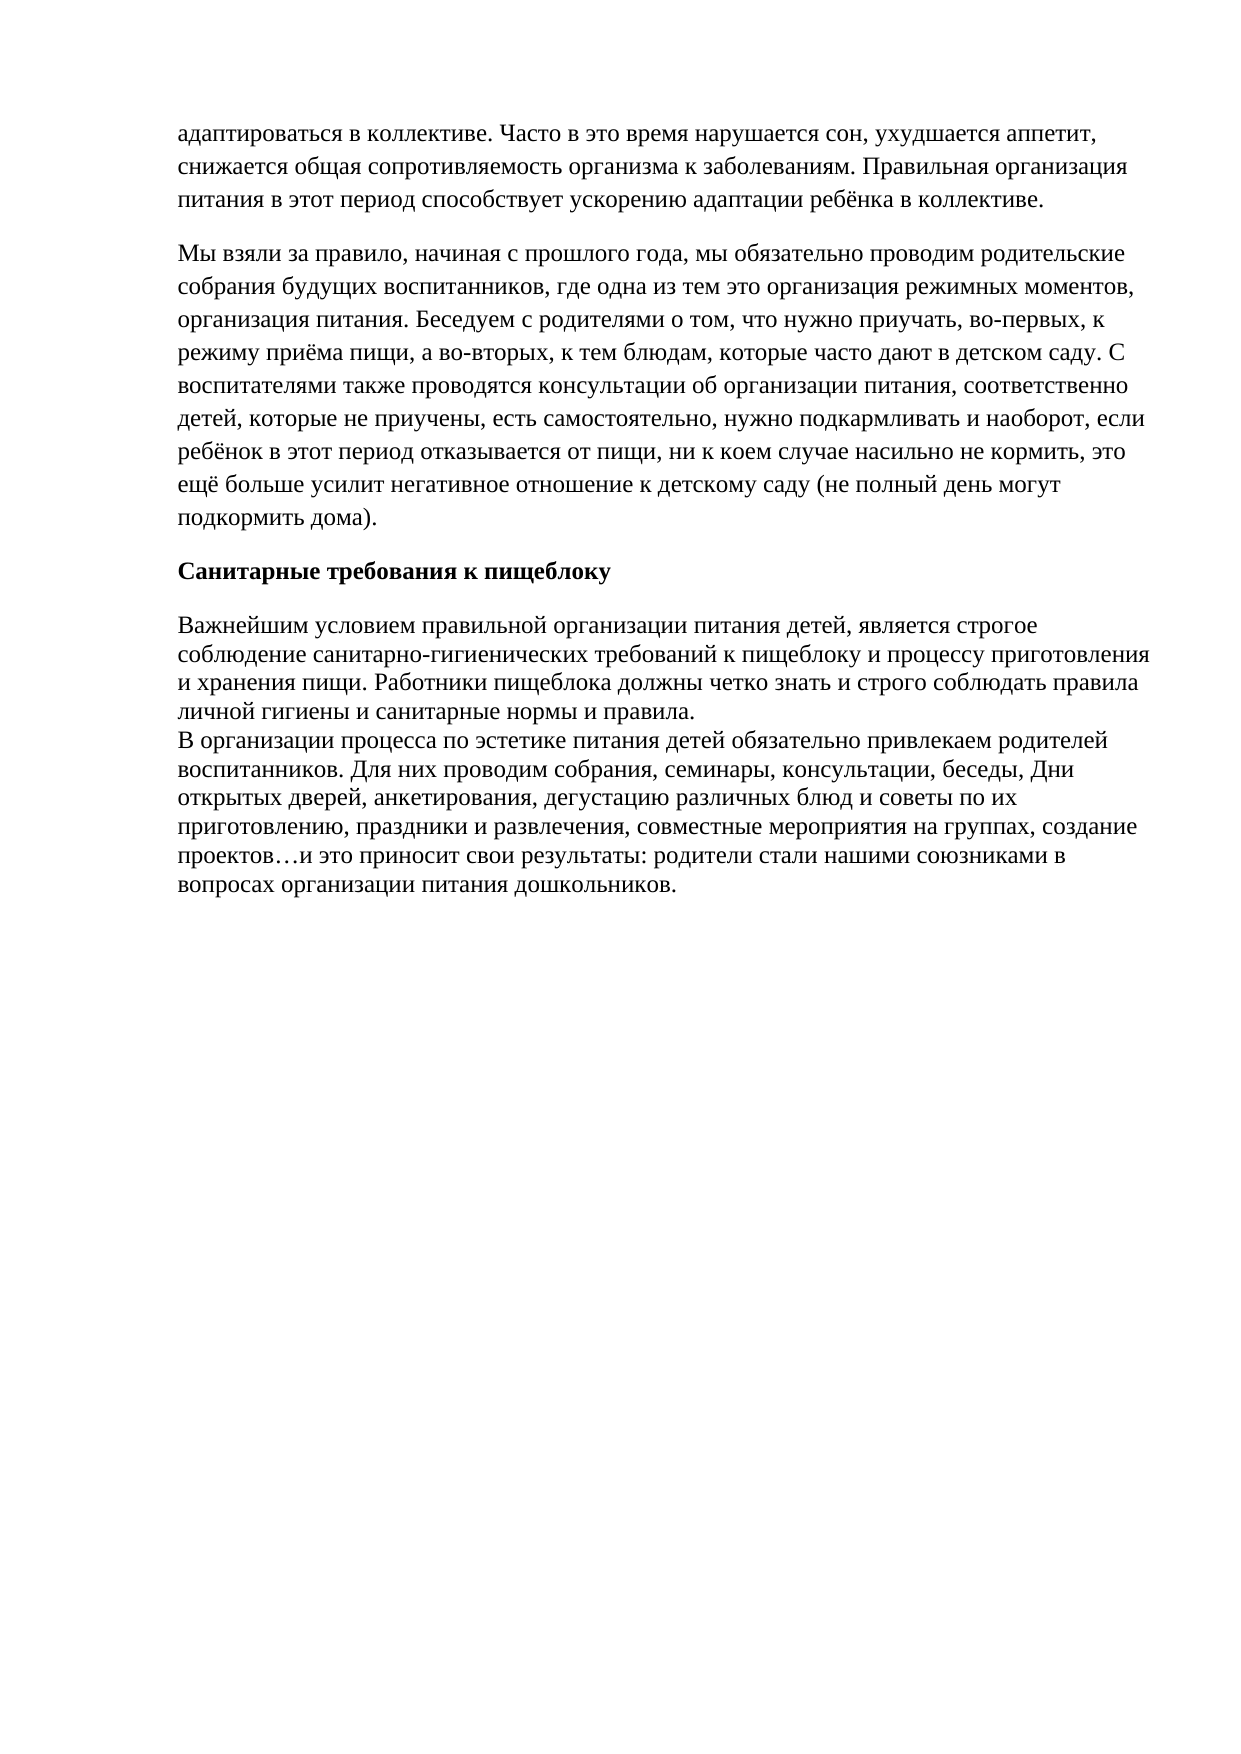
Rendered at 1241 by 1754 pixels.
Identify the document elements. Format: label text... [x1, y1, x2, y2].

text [177, 118, 1152, 213]
text Санитарные требования к пищеблоку [177, 556, 1152, 585]
text В организации процесса по эстетике питания детей обязательно привлекаем родителей воспитанников. Для них проводим собрания, семинары, консультации, беседы, Дни открытых дверей, анкетирования, дегустацию различных блюд и советы по их приготовлению, праздники и развлечения, совместные мероприятия на группах, создание проектов…и это приносит свои результаты: родители стали нашими союзниками в вопросах организации питания дошкольников. [177, 725, 1152, 897]
text Мы взяли за правило, начиная с прошлого года, мы обязательно проводим родительские собрания будущих воспитанников, где одна из тем это организация режимных моментов, организация питания. Беседуем с родителями о том, что нужно приучать, во-первых, к режиму приёма пищи, а во-вторых, к тем блюдам, которые часто дают в детском саду. С воспитателями также проводятся консультации об организации питания, соответственно детей, которые не приучены, есть самостоятельно, нужно подкармливать и наоборот, если ребёнок в этот период отказывается от пищи, ни к коем случае насильно не кормить, это ещё больше усилит негативное отношение к детскому саду (не полный день могут подкормить дома). [177, 238, 1152, 531]
text Важнейшим условием правильной организации питания детей, является строгое соблюдение санитарно-гигиенических требований к пищеблоку и процессу приготовления и хранения пищи. Работники пищеблока должны четко знать и строго соблюдать правила личной гигиены и санитарные нормы и правила. [177, 610, 1152, 725]
